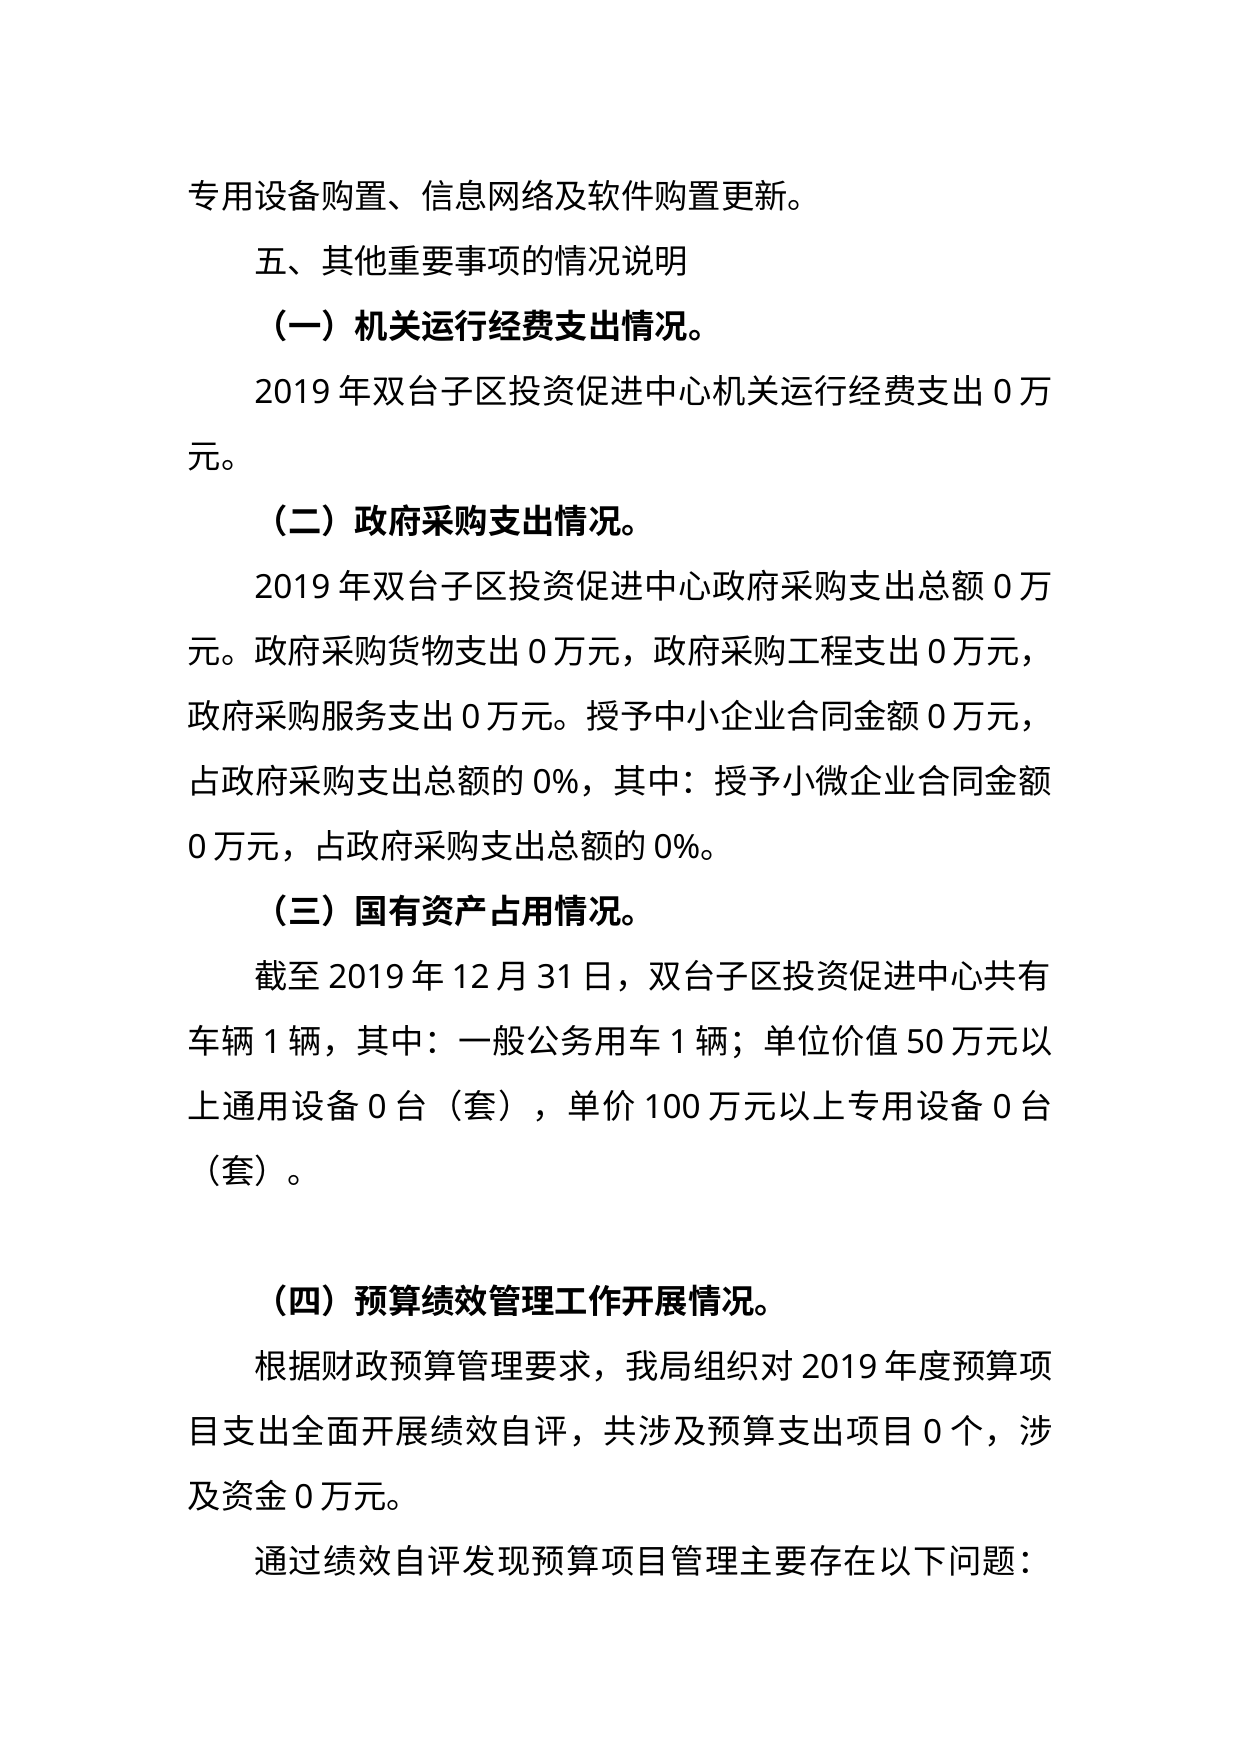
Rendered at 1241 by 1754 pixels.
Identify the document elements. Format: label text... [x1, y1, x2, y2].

text 五、其他重要事项的情况说明 [187, 227, 1053, 292]
text 2019年双台子区投资促进中心政府采购支出总额0万元。政府采购货物支出0万元，政府采购工程支出0万元，政府采购服务支出0万元。授予中小企业合同金额0万元，占政府采购支出总额的0%，其中：授予小微企业合同金额0万元，占政府采购支出总额的0%。 [187, 552, 1053, 877]
text （一）机关运行经费支出情况。 [187, 292, 1053, 357]
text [187, 162, 1053, 227]
text 根据财政预算管理要求，我局组织对2019年度预算项目支出全面开展绩效自评，共涉及预算支出项目0个，涉及资金0万元。 [187, 1332, 1053, 1527]
text 2019年双台子区投资促进中心机关运行经费支出0万元。 [187, 357, 1053, 487]
text 截至2019年12月31日，双台子区投资促进中心共有车辆1辆，其中：一般公务用车1辆；单位价值50万元以上通用设备0台（套），单价100万元以上专用设备0台（套）。 [187, 942, 1053, 1202]
text （四）预算绩效管理工作开展情况。 [187, 1267, 1053, 1332]
text （三）国有资产占用情况。 [187, 877, 1053, 942]
text （二）政府采购支出情况。 [187, 487, 1053, 552]
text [187, 1527, 1053, 1592]
